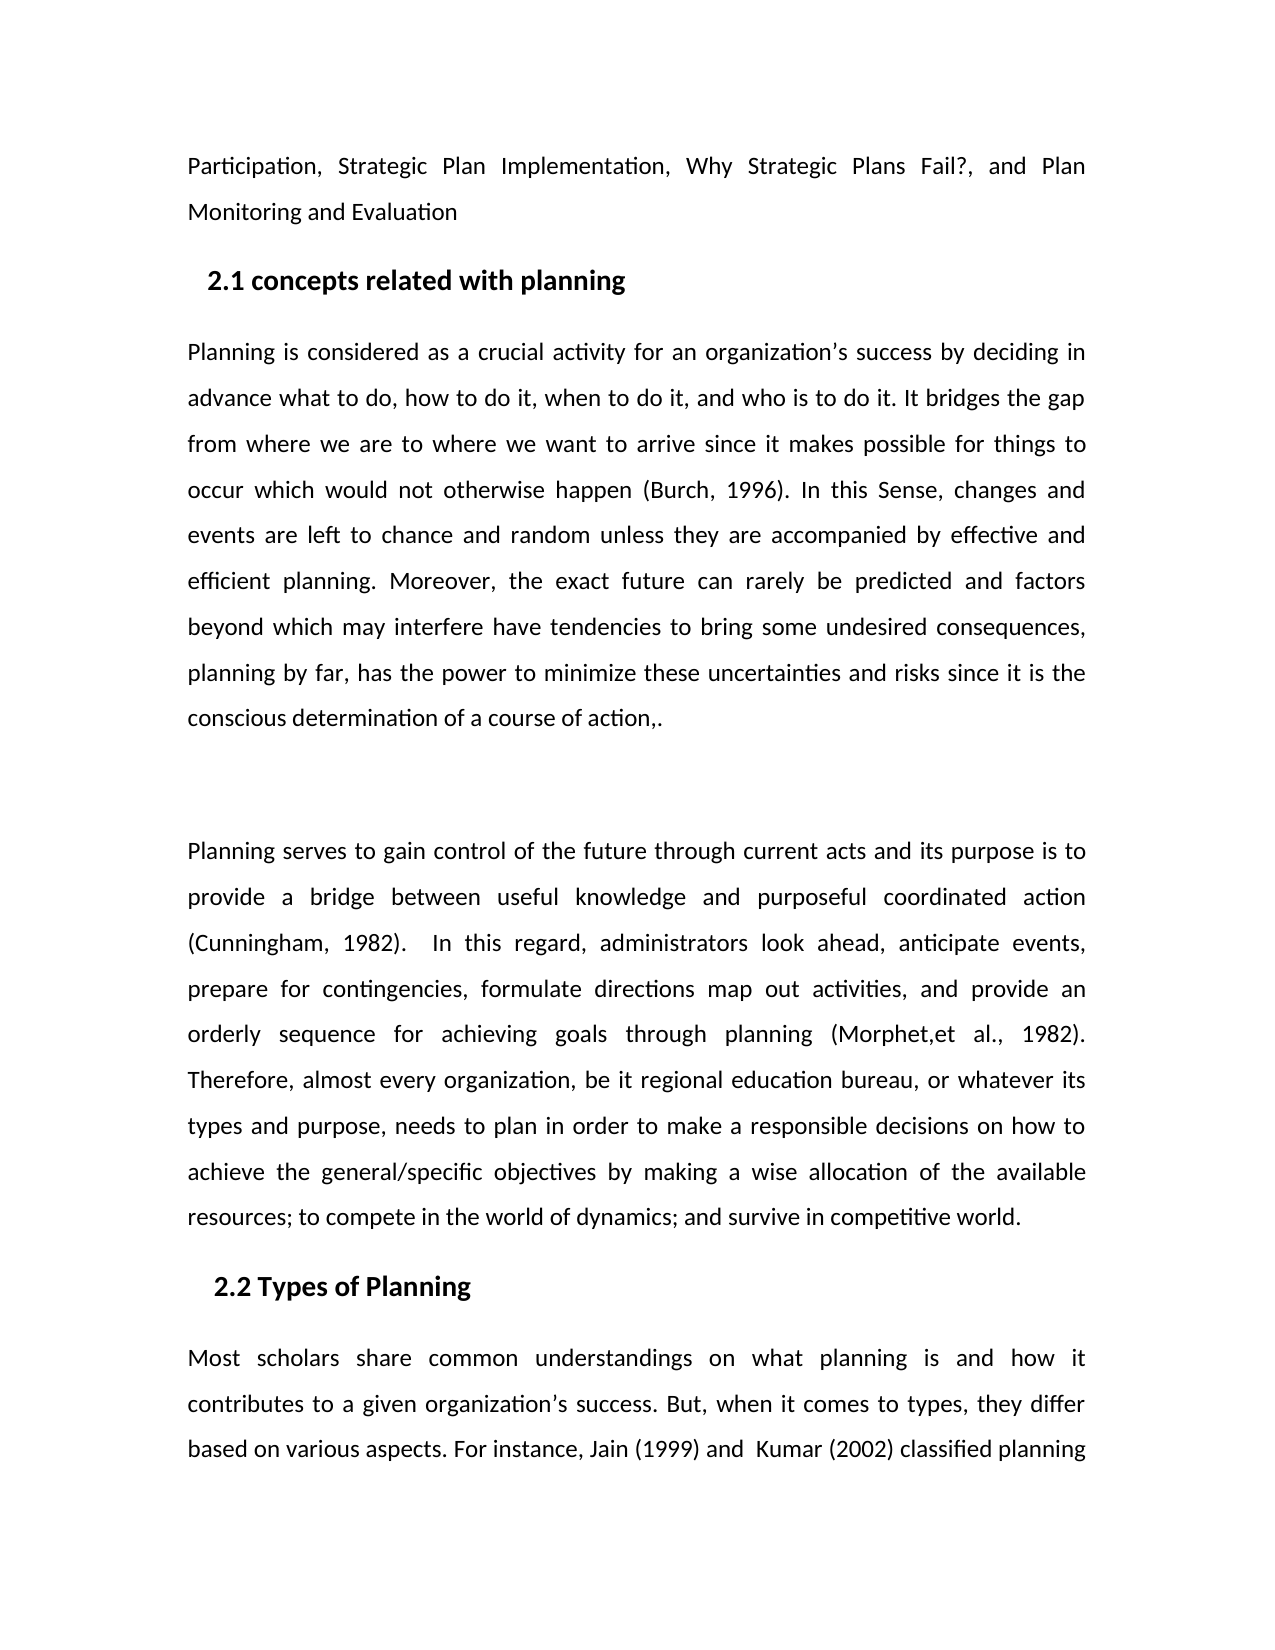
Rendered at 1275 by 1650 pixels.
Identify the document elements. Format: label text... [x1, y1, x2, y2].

text Planning serves to gain control of the future through current acts and its purpose is to provide a bridge between useful knowledge and purposeful coordinated action (Cunningham, 1982). In this regard, administrators look ahead, anticipate events, prepare for contingencies, formulate directions map out activities, and provide an orderly sequence for achieving goals through planning (Morphet,et al., 1982). Therefore, almost every organization, be it regional education bureau, or whatever its types and purpose, needs to plan in order to make a responsible decisions on how to achieve the general/specific objectives by making a wise allocation of the available resources; to compete in the world of dynamics; and survive in competitive world. [187, 836, 1087, 1232]
text 2.2 Types of Planning [187, 1268, 1087, 1303]
text 2.1 concepts related with planning [187, 262, 1087, 298]
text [187, 150, 1087, 226]
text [187, 1342, 1087, 1464]
text Planning is considered as a crucial activity for an organization’s success by deciding in advance what to do, how to do it, when to do it, and who is to do it. It bridges the gap from where we are to where we want to arrive since it makes possible for things to occur which would not otherwise happen (Burch, 1996). In this Sense, changes and events are left to chance and random unless they are accompanied by effective and efficient planning. Moreover, the exact future can rarely be predicted and factors beyond which may interfere have tendencies to bring some undesired consequences, planning by far, has the power to minimize these uncertainties and risks since it is the conscious determination of a course of action,. [187, 337, 1087, 733]
